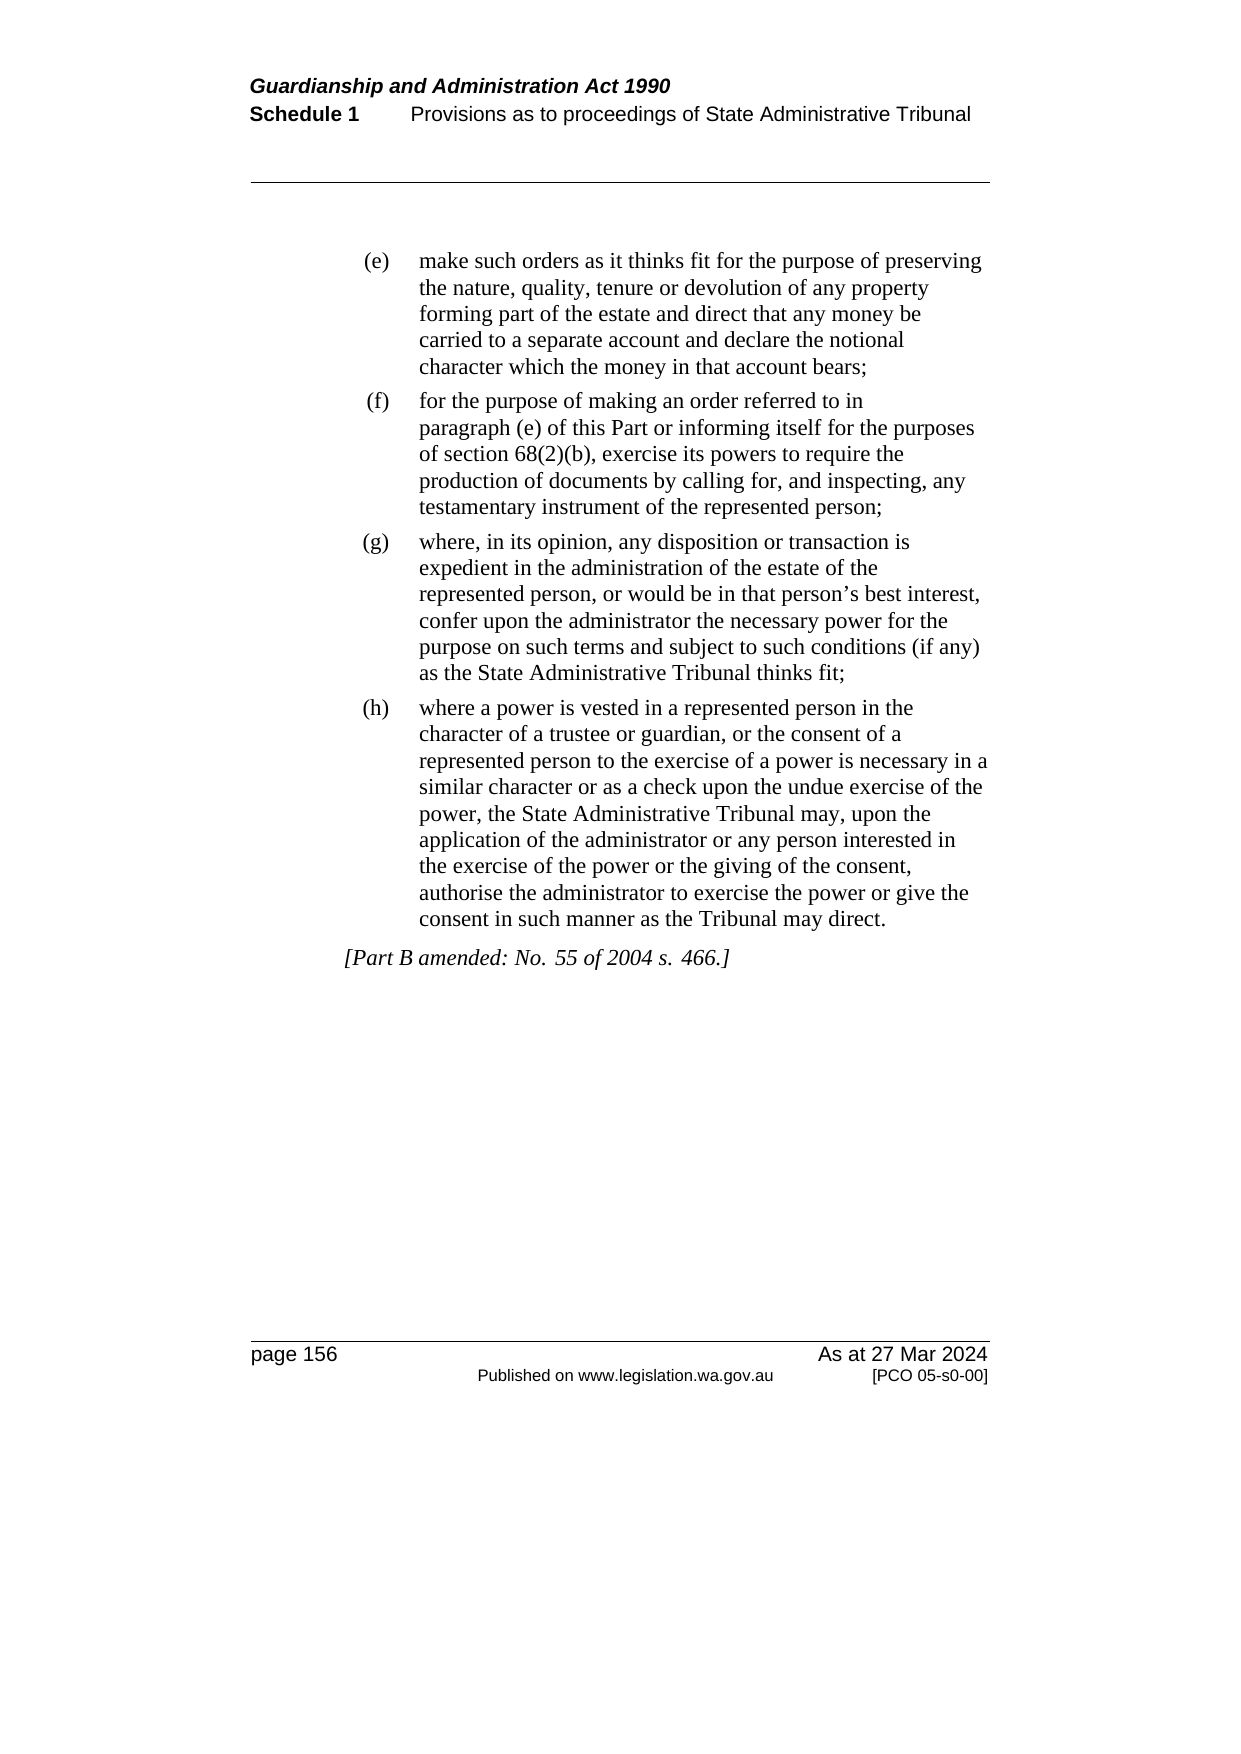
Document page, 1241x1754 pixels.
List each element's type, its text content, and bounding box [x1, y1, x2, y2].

text (g) where, in its opinion, any disposition or transaction is expedient in the administration of the estate of the represented person, or would be in that person’s best interest, confer upon the administrator the necessary power for the purpose on such terms and subject to such conditions (if any) as the State Administrative Tribunal thinks fit; [251, 528, 990, 686]
text (f) for the purpose of making an order referred to in paragraph (e) of this Part or informing itself for the purposes of section 68(2)(b), exercise its powers to require the production of documents by calling for, and inspecting, any testamentary instrument of the represented person; [251, 388, 990, 519]
text [Part B amended: No. 55 of 2004 s. 466.] [251, 944, 990, 970]
text (h) where a power is vested in a represented person in the character of a trustee or guardian, or the consent of a represented person to the exercise of a power is necessary in a similar character or as a check upon the undue exercise of the power, the State Administrative Tribunal may, upon the application of the administrator or any person interested in the exercise of the power or the giving of the consent, authorise the administrator to exercise the power or give the consent in such manner as the Tribunal may direct. [251, 694, 990, 931]
text (e) make such orders as it thinks fit for the purpose of preserving the nature, quality, tenure or devolution of any property forming part of the estate and direct that any money be carried to a separate account and declare the notional character which the money in that account bears; [251, 247, 990, 379]
